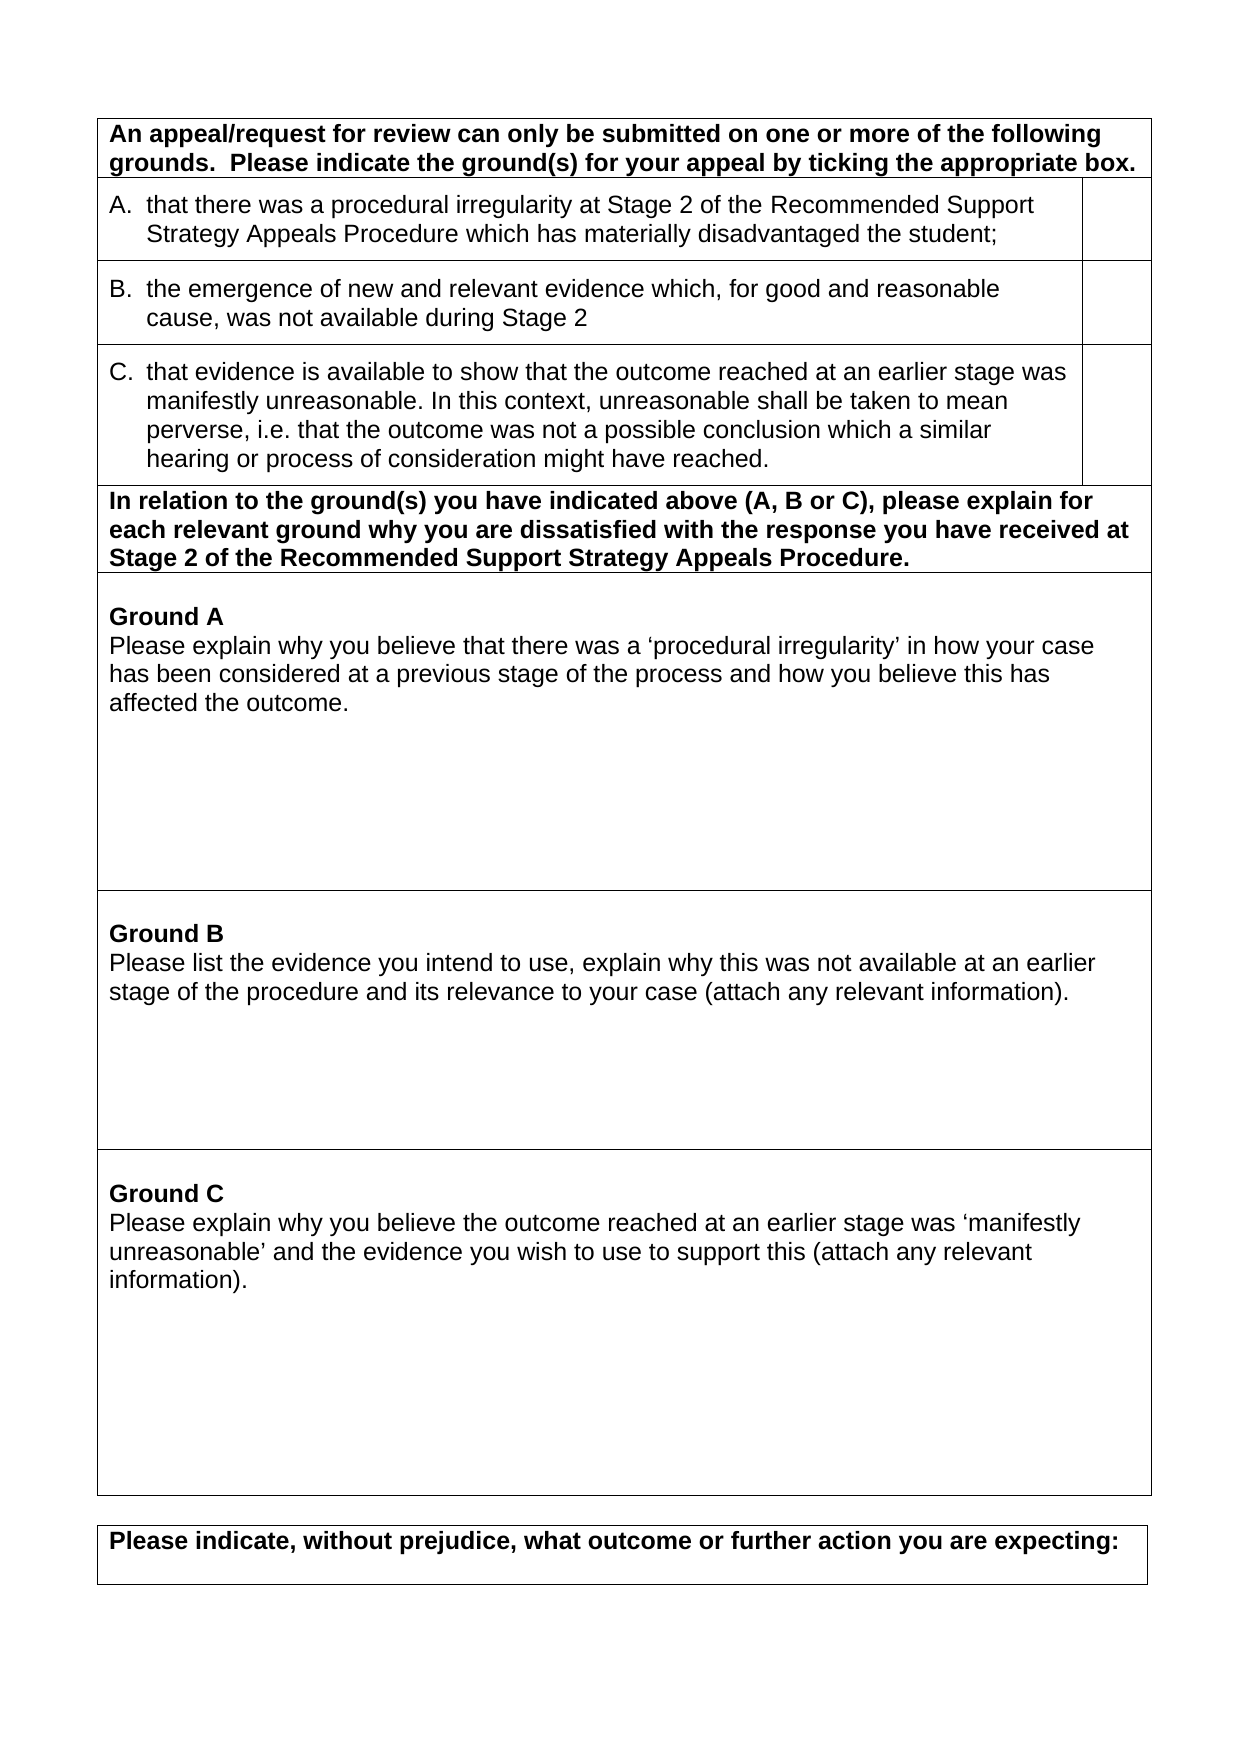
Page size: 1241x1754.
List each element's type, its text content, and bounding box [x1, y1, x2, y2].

table_cell the emergence of new and relevant evidence which, for good and reasonable cause, was not available during Stage 2 [98, 261, 1082, 344]
table_cell In relation to the ground(s) you have indicated above (A, B or C), please explain for each relevant ground why you are dissatisfied with the response you have received at Stage 2 of the Recommended Support Strategy Appeals Procedure. [98, 486, 1151, 572]
table_cell [1083, 261, 1151, 344]
table_cell that evidence is available to show that the outcome reached at an earlier stage was manifestly unreasonable. In this context, unreasonable shall be taken to mean perverse, i.e. that the outcome was not a possible conclusion which a similar hearing or process of consideration might have reached. [98, 345, 1082, 485]
table_header Please indicate, without prejudice, what outcome or further action you are expecting: [98, 1526, 1147, 1584]
table_cell Ground B Please list the evidence you intend to use, explain why this was not available at an earlier stage of the procedure and its relevance to your case (attach any relevant information). [98, 891, 1151, 1149]
table_cell [1083, 345, 1151, 485]
table_cell Ground A Please explain why you believe that there was a ‘procedural irregularity’ in how your case has been considered at a previous stage of the process and how you believe this has affected the outcome. [98, 573, 1151, 889]
table_cell that there was a procedural irregularity at Stage 2 of the Recommended Support Strategy Appeals Procedure which has materially disadvantaged the student; [98, 178, 1082, 260]
table_cell [1083, 178, 1151, 260]
table_cell Ground C Please explain why you believe the outcome reached at an earlier stage was ‘manifestly unreasonable’ and the evidence you wish to use to support this (attach any relevant information). [98, 1150, 1151, 1495]
table_header An appeal/request for review can only be submitted on one or more of the following grounds. Please indicate the ground(s) for your appeal by ticking the appropriate box. [98, 119, 1151, 177]
